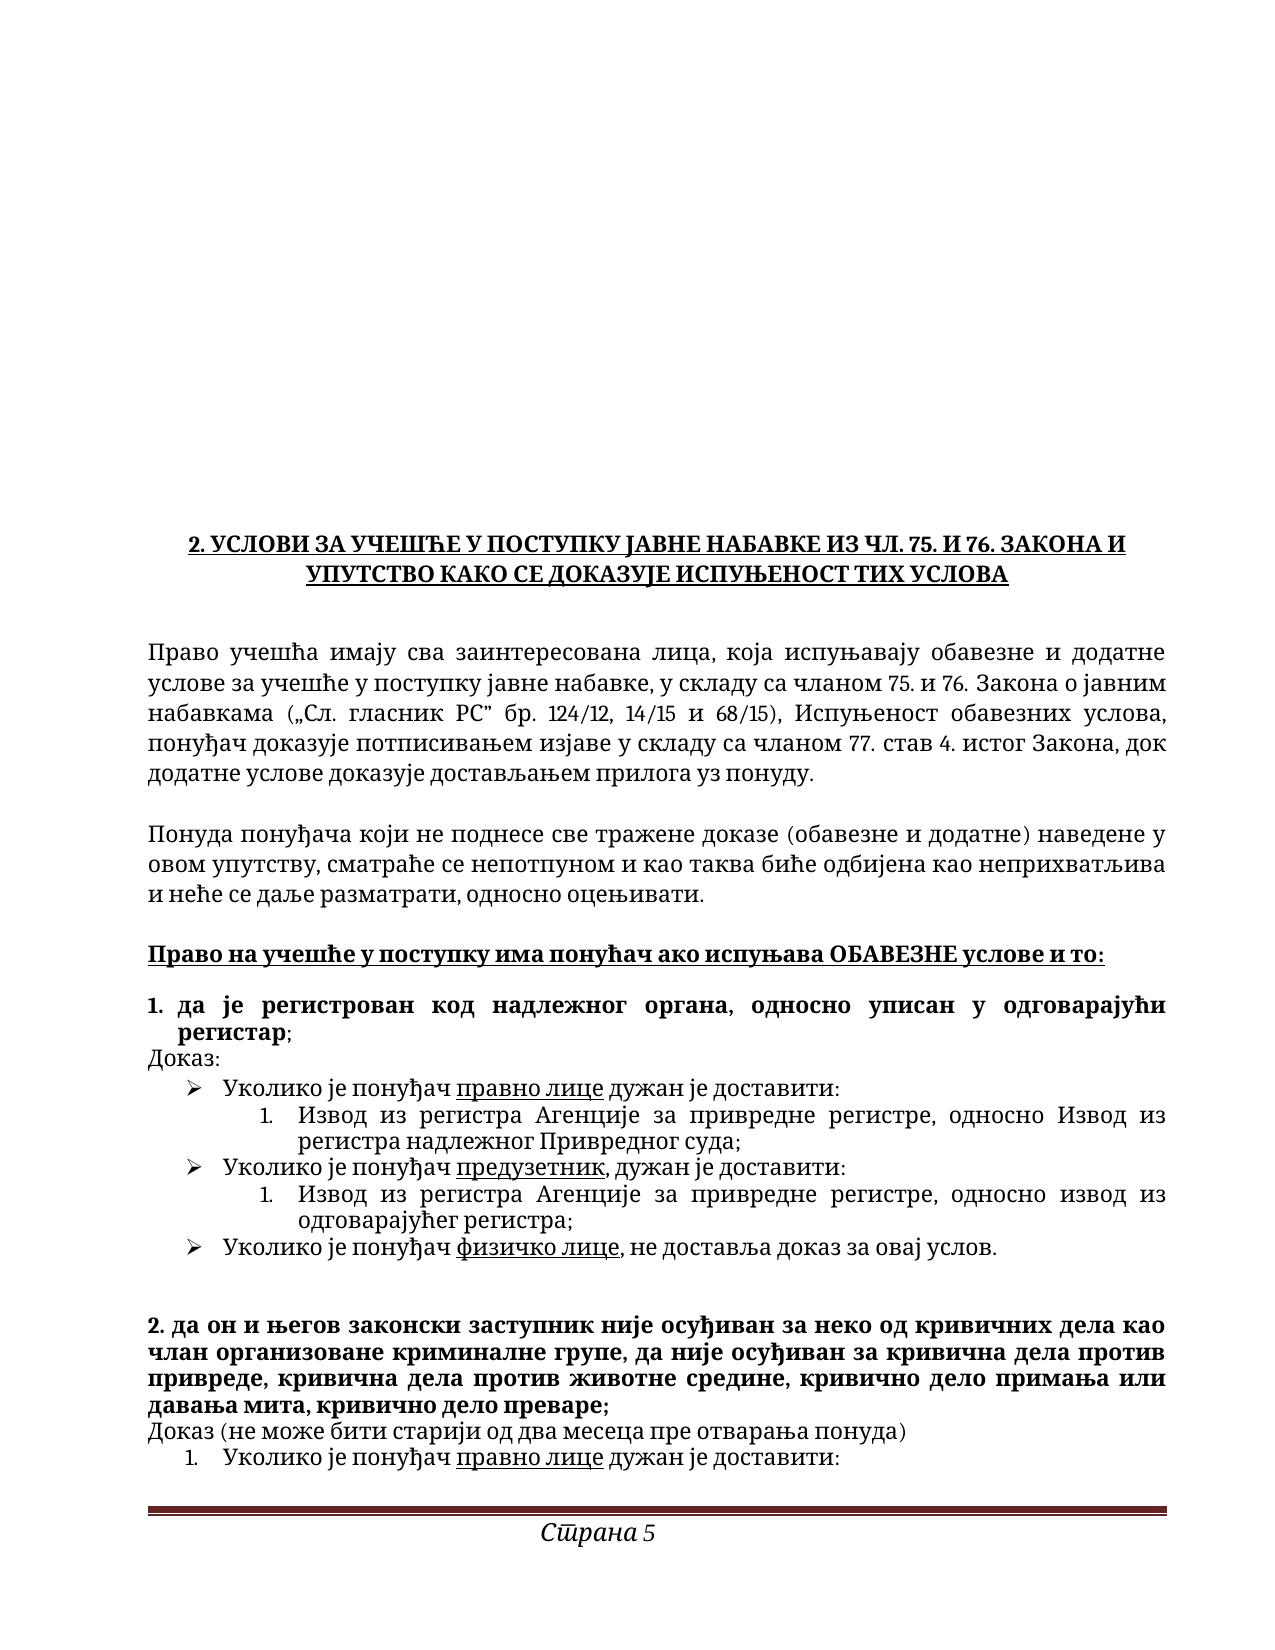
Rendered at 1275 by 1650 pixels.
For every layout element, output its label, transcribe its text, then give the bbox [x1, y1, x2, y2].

text Право учешћа имају сва заинтересована лица, која испуњавају обавезне и додатне услове за учешће у поступку јавне набавке, у складу са чланом 75. и 76. Закона о јавним набавкама („Сл. гласник РС” бр. 124/12, 14/15 и 68/15), Испуњеност обавезних услова, понуђач доказује потписивањем изјаве у складу са чланом 77. став 4. истог Закона, док додатне услове доказује достављањем прилога уз понуду. [148, 640, 1167, 787]
list Доказ: [148, 1046, 1167, 1072]
text Понуда понуђача који не поднесе све тражене доказе (обавезне и додатне) наведене у овом упутству, сматраће се непотпуном и као таква биће одбијена као неприхватљива и неће се даље разматрати, односно оцењивати. [148, 821, 1167, 908]
list Извод из регистра Агенције за привредне регистре, односно Извод из регистра надлежног Привредног суда; [260, 1102, 1167, 1155]
list Уколико је понуђач физичко лице, не доставља доказ за овај услов. [185, 1234, 1167, 1261]
text Право на учешће у поступку има понућач ако испуњава ОБАВЕЗНЕ услове и то: [148, 942, 1167, 968]
text Доказ (не може бити старији од два месеца пре отварања понуда) [148, 1419, 1167, 1445]
list Уколико је понуђач правно лице дужан је доставити: [185, 1076, 1167, 1102]
list Уколико је понуђач предузетник, дужан је доставити: [185, 1155, 1167, 1182]
text 2. да он и његов законски заступник није осуђиван за неко од кривичних дела као члан организоване криминалне групе, да није осуђиван за кривична дела против привреде, кривична дела против животне средине, кривично дело примања или давања мита, кривично дело преваре; [148, 1313, 1167, 1419]
text 2. УСЛОВИ ЗА УЧЕШЋЕ У ПОСТУПКУ ЈАВНЕ НАБАВКЕ ИЗ ЧЛ. 75. И 76. ЗАКОНА И УПУТСТВО КАКО СЕ ДОКАЗУЈЕ ИСПУЊЕНОСТ ТИХ УСЛОВА [148, 531, 1167, 588]
list Извод из регистра Агенције за привредне регистре, односно извод из одговарајућег регистра; [260, 1182, 1167, 1234]
list да је регистрован код надлежног органа, односно уписан у одговарајући регистар; [148, 993, 1167, 1046]
list Уколико је понуђач правно лице дужан је доставити: [185, 1445, 1167, 1471]
